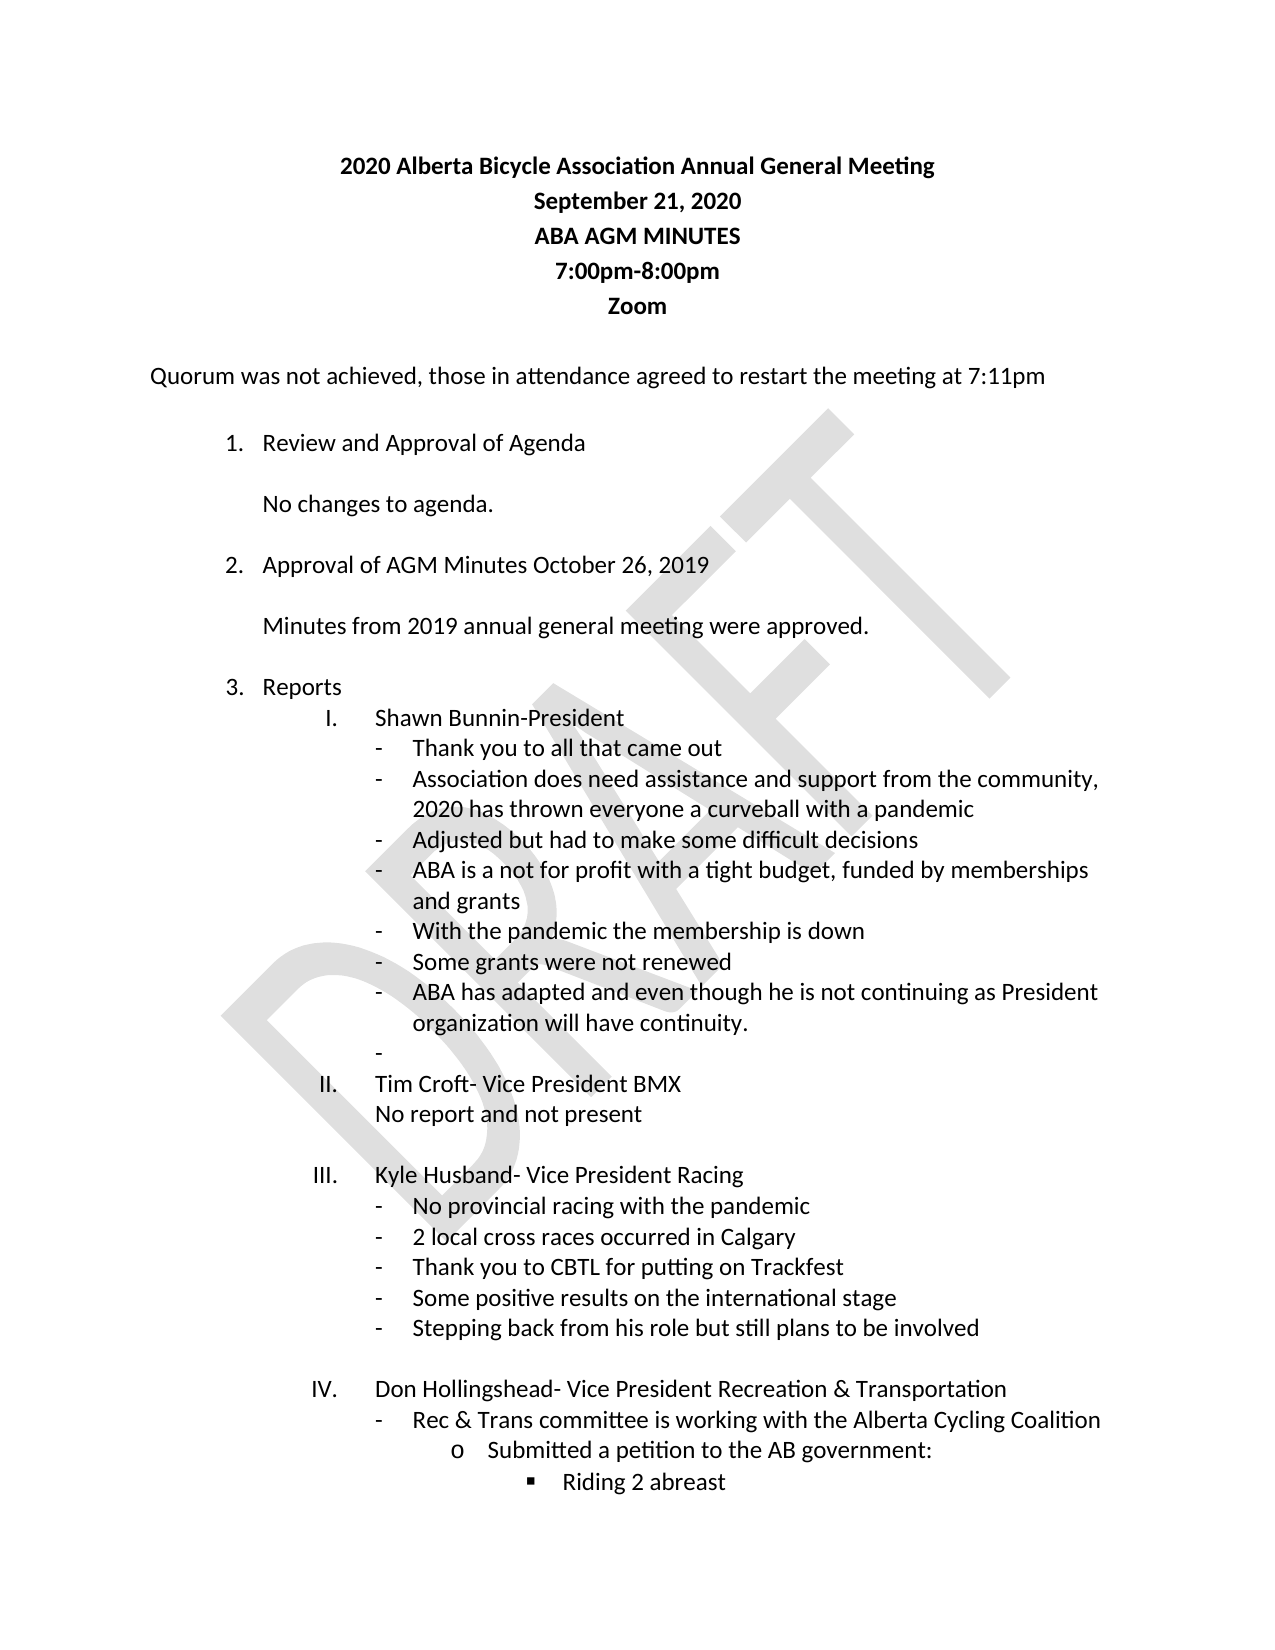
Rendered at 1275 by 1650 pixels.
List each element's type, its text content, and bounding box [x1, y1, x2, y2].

list Association does need assistance and support from the community, 2020 has thrown everyone a curveball with a pandemic [375, 763, 1125, 824]
list No changes to agenda. [262, 488, 1125, 519]
list Don Hollingshead- Vice President Recreation & Transportation [338, 1373, 1125, 1404]
text Quorum was not achieved, those in attendance agreed to restart the meeting at 7:11pm [150, 360, 1125, 391]
list Some grants were not renewed [375, 946, 1125, 977]
list Adjusted but had to make some difficult decisions [375, 824, 1125, 854]
text September 21, 2020 [150, 185, 1125, 216]
list Tim Croft- Vice President BMX [338, 1068, 1125, 1099]
list Reports [225, 671, 1125, 702]
list Shawn Bunnin-President [338, 702, 1125, 732]
text Zoom [150, 290, 1125, 321]
list Some positive results on the international stage [375, 1282, 1125, 1312]
list Riding 2 abreast [525, 1466, 1125, 1497]
list Review and Approval of Agenda [225, 427, 1125, 458]
list Approval of AGM Minutes October 26, 2019 [225, 549, 1125, 580]
list No report and not present [375, 1099, 1125, 1129]
text 2020 Alberta Bicycle Association Annual General Meeting [150, 150, 1125, 181]
list 2 local cross races occurred in Calgary [375, 1221, 1125, 1251]
list ABA is a not for profit with a tight budget, funded by memberships and grants [375, 854, 1125, 916]
list ABA has adapted and even though he is not continuing as President organization will have continuity. [375, 977, 1125, 1038]
list Rec & Trans committee is working with the Alberta Cycling Coalition [375, 1404, 1125, 1434]
list Thank you to all that came out [375, 732, 1125, 763]
list Submitted a petition to the AB government: [450, 1434, 1125, 1466]
list Minutes from 2019 annual general meeting were approved. [262, 610, 1125, 641]
list Kyle Husband- Vice President Racing [338, 1160, 1125, 1190]
list No provincial racing with the pandemic [375, 1190, 1125, 1221]
text ABA AGM MINUTES 7:00pm-8:00pm [150, 220, 1125, 286]
list Stepping back from his role but still plans to be involved [375, 1312, 1125, 1343]
list Thank you to CBTL for putting on Trackfest [375, 1251, 1125, 1282]
list With the pandemic the membership is down [375, 916, 1125, 946]
